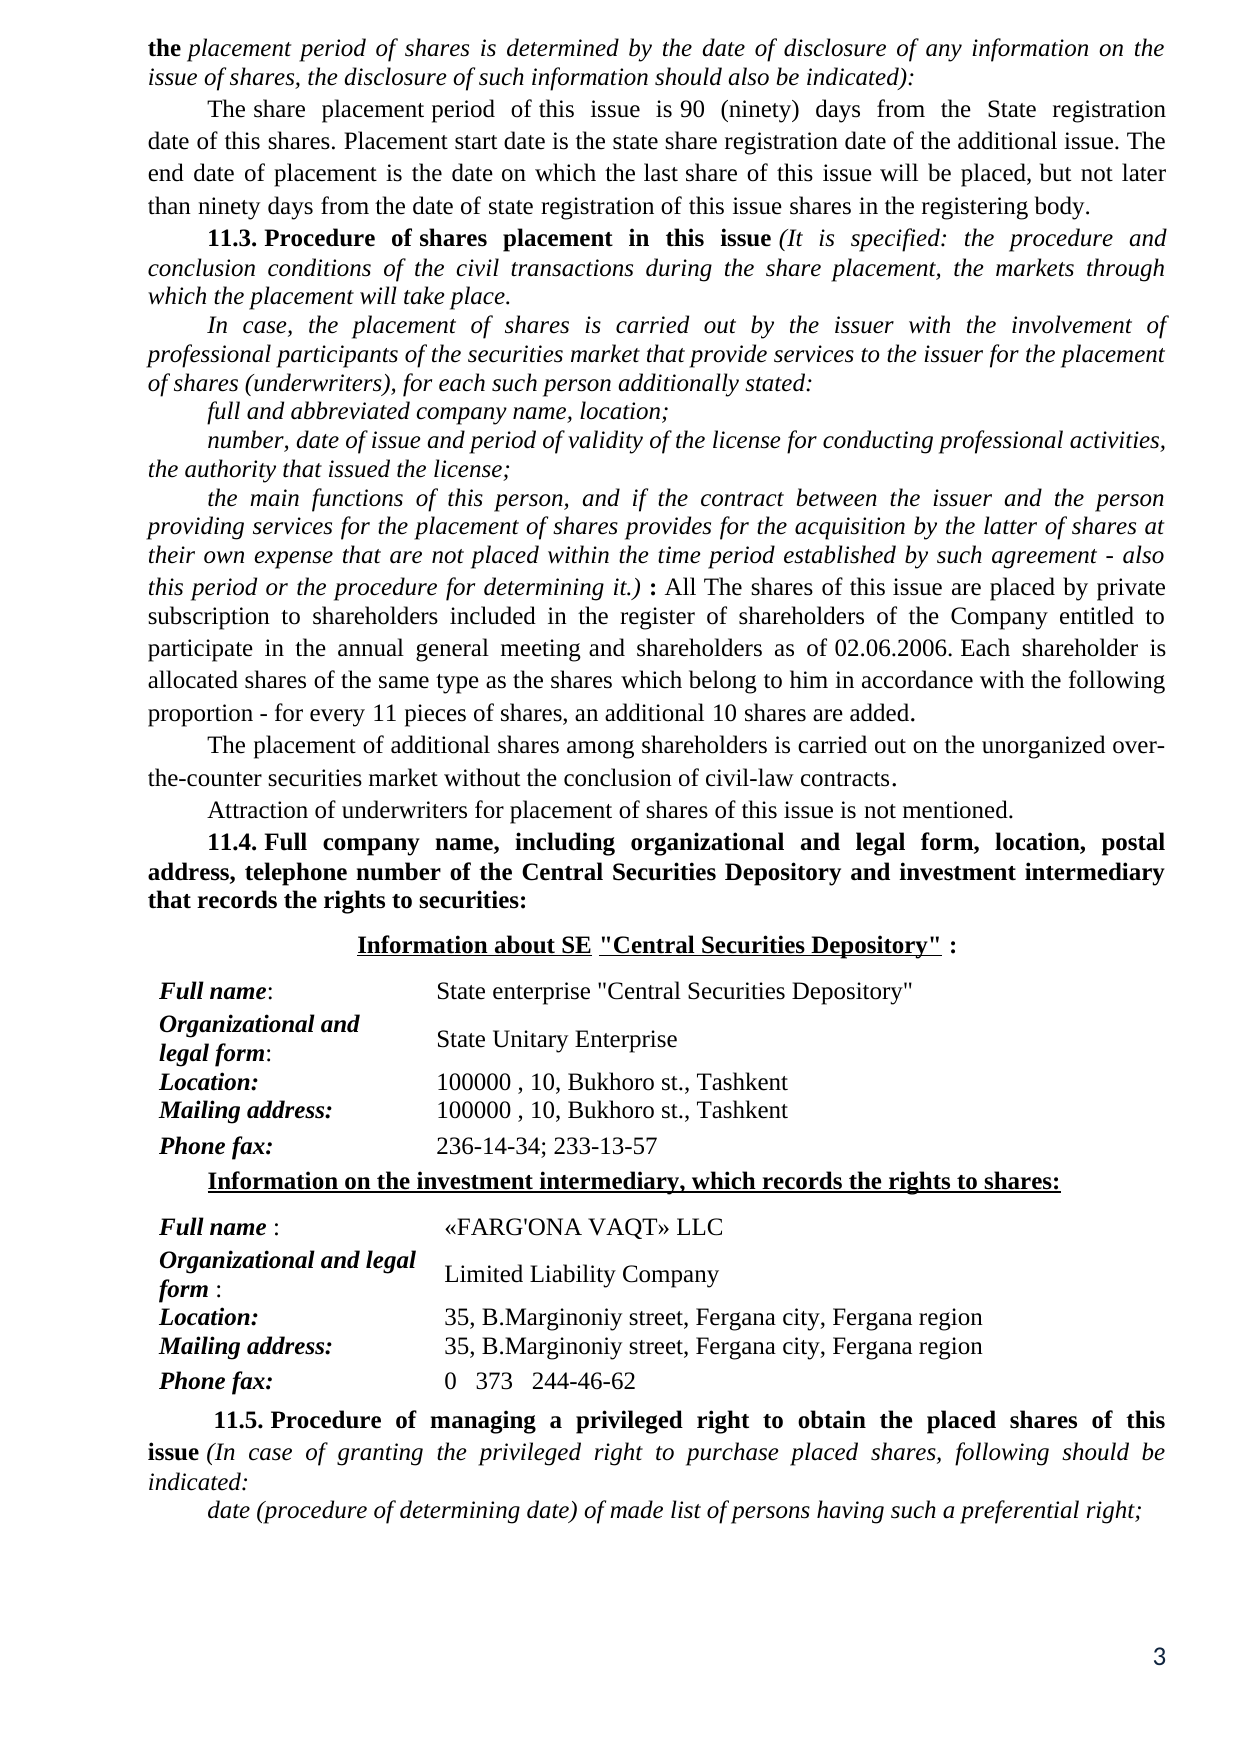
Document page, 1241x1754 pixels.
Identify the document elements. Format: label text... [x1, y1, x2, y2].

text 11.4. Full company name, including organizational and legal form, location, postal address, telephone number of the Central Securities Depository and investment intermediary that records the rights to securities: [148, 824, 1167, 914]
text 11.3. Procedure of shares placement in this issue (It is specified: the procedure and conclusion conditions of the civil transactions during the share placement, the markets through which the placement will take place. [148, 220, 1167, 310]
table_cell 35, B.Marginoniy street, Fergana city, Fergana region 35, B.Marginoniy street, Fergana city, Fergana region [433, 1303, 1178, 1360]
text The placement of additional shares among shareholders is carried out on the unorganized over-the-counter securities market without the conclusion of civil-law contracts. [148, 727, 1167, 792]
text Information about SE "Central Securities Depository" : [148, 927, 1167, 959]
text Information on the investment intermediary, which records the rights to shares: [148, 1166, 1167, 1195]
table_cell 100000 , 10, Bukhoro st., Tashkent 100000 , 10, Bukhoro st., Tashkent [425, 1067, 1148, 1124]
text The share placement period of this issue is 90 (ninety) days from the State registration date of this shares. Placement start date is the state share registration date of the additional issue. The end date of placement is the date on which the last share of this issue will be placed, but not later than ninety days from the date of state registration of this issue shares in the registering body. [148, 91, 1167, 220]
table_cell Phone fax: [148, 1124, 425, 1166]
table_cell 236-14-34; 233-13-57 [425, 1124, 1148, 1166]
table_cell Limited Liability Company [433, 1245, 1178, 1302]
text full and abbreviated company name, location; [148, 396, 1167, 425]
table_cell Location: Mailing address: [148, 1067, 425, 1124]
table_cell Organizational and legal form: [148, 1009, 425, 1067]
table_cell Organizational and legal form : [148, 1245, 433, 1302]
table_header «FARG'ONA VAQT» LLC [433, 1208, 1178, 1245]
table_cell Location: Mailing address: [148, 1303, 433, 1360]
table_header State enterprise "Central Securities Depository" [425, 972, 1148, 1009]
table_cell Phone fax: [148, 1360, 433, 1402]
text number, date of issue and period of validity of the license for conducting professional activities, the authority that issued the license; [148, 425, 1167, 483]
table_cell 0 373 244-46-62 [433, 1360, 1178, 1402]
text date (procedure of determining date) of made list of persons having such a preferential right; [148, 1495, 1167, 1524]
table_header Full name : [148, 1208, 433, 1245]
table_header Full name: [148, 972, 425, 1009]
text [148, 29, 1167, 91]
table_cell State Unitary Enterprise [425, 1009, 1148, 1067]
text the main functions of this person, and if the contract between the issuer and the person providing services for the placement of shares provides for the acquisition by the latter of shares at their own expense that are not placed within the time period established by such agreement - also this period or the procedure for determining it.) : All The shares of this issue are placed by private subscription to shareholders included in the register of shareholders of the Company entitled to participate in the annual general meeting and shareholders as of 02.06.2006. Each shareholder is allocated shares of the same type as the shares which belong to him in accordance with the following proportion - for every 11 pieces of shares, an additional 10 shares are added. [148, 483, 1167, 727]
text 11.5. Procedure of managing a privileged right to obtain the placed shares of this issue (In case of granting the privileged right to purchase placed shares, following should be indicated: [148, 1402, 1167, 1495]
text In case, the placement of shares is carried out by the issuer with the involvement of professional participants of the securities market that provide services to the issuer for the placement of shares (underwriters), for each such person additionally stated: [148, 310, 1167, 396]
text Attraction of underwriters for placement of shares of this issue is not mentioned. [148, 792, 1167, 824]
